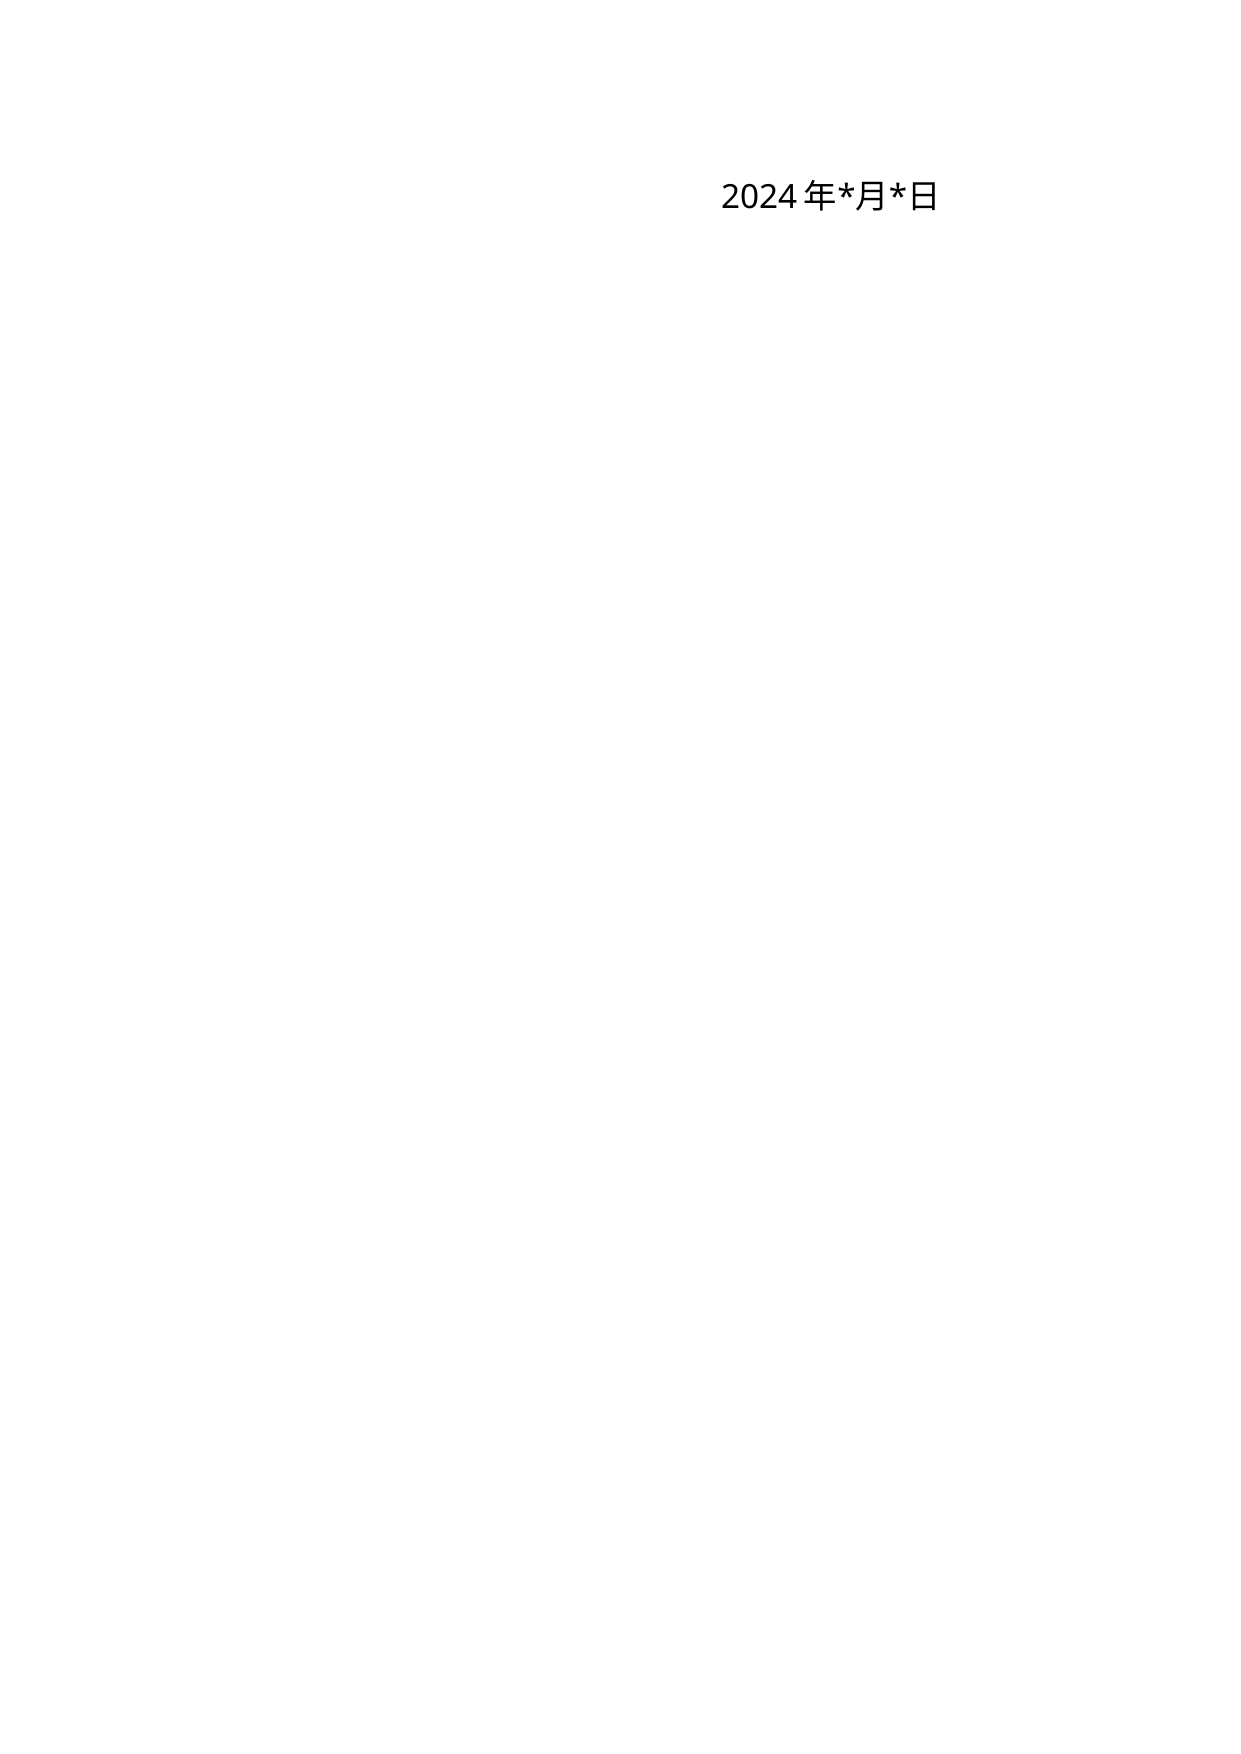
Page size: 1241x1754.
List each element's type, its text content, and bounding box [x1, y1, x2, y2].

text 2024年*月*日 [187, 162, 1053, 227]
